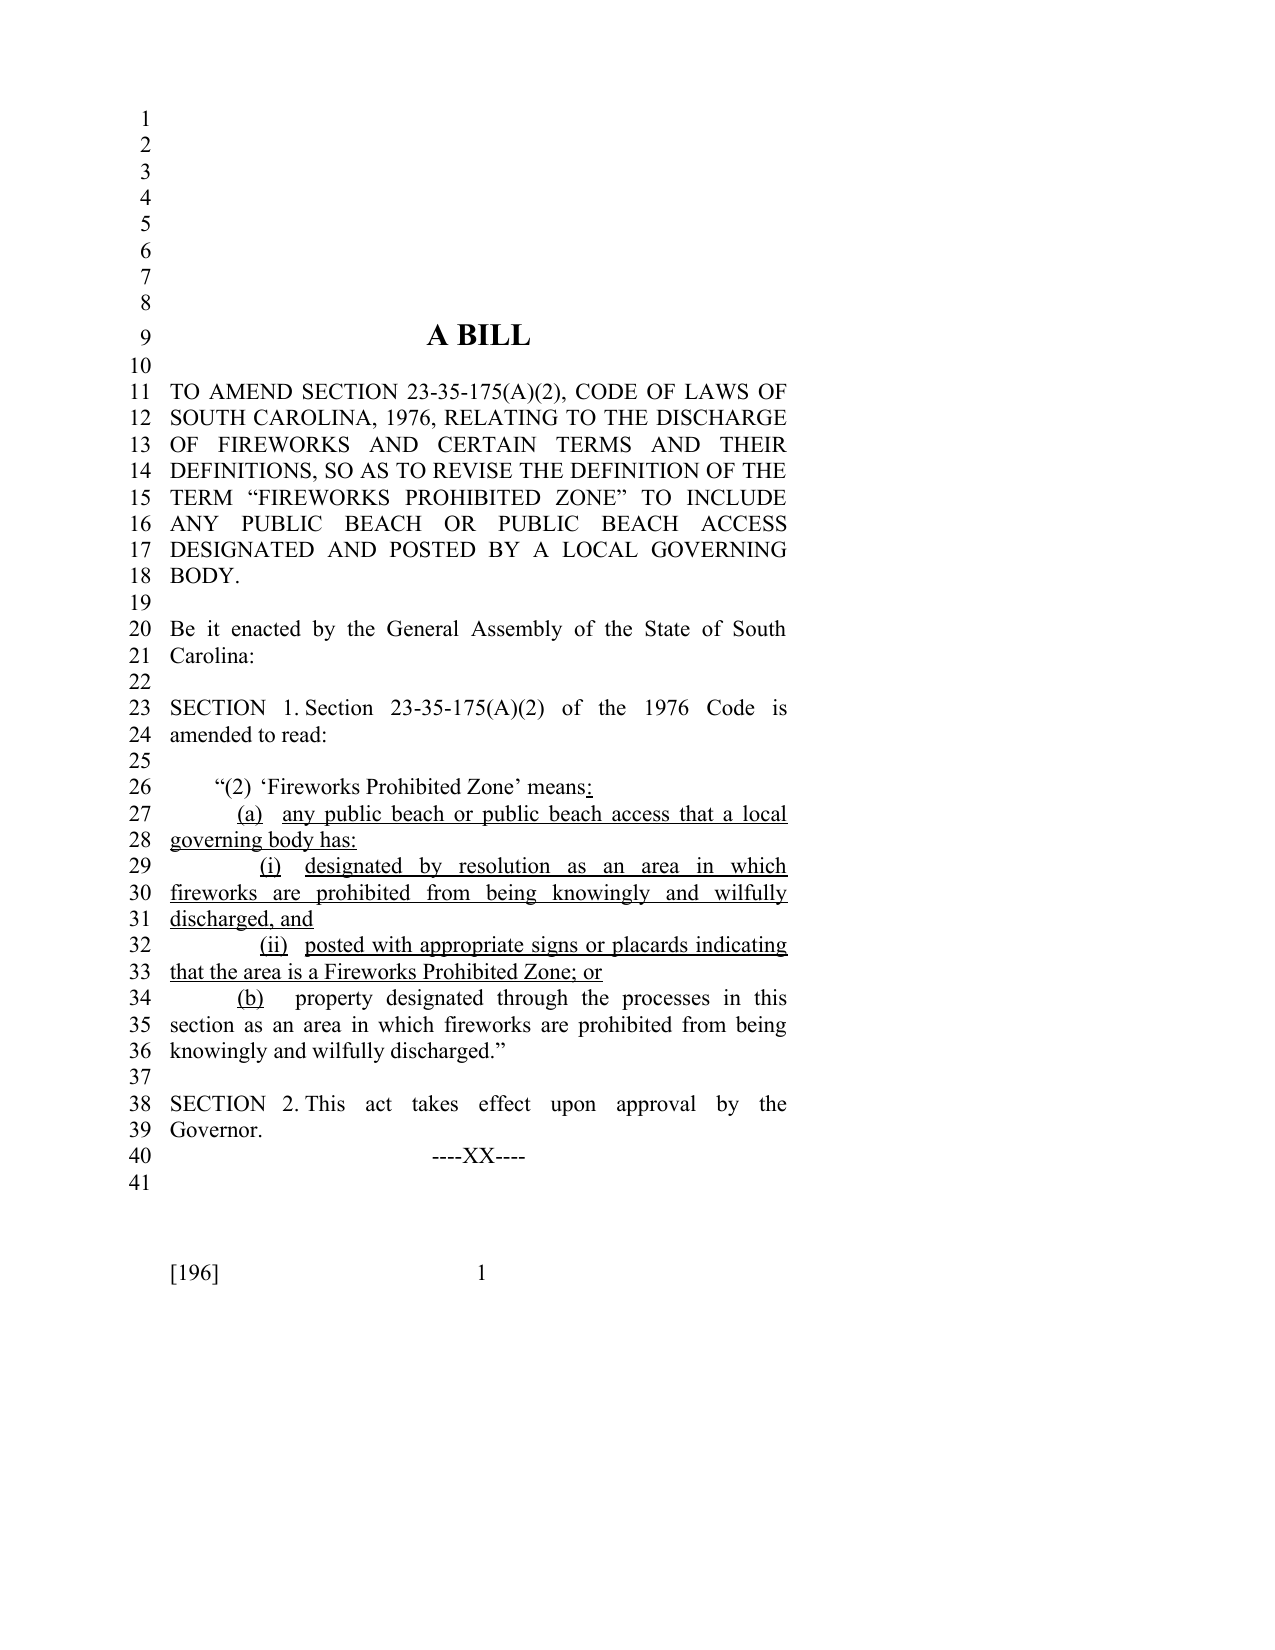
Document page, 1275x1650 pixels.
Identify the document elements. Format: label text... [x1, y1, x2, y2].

text (i) designated by resolution as an area in which fireworks are prohibited from being knowingly and wilfully discharged, and [169, 852, 787, 902]
text (a) any public beach or public beach access that a local governing body has: [169, 800, 787, 852]
text Be it enacted by the General Assembly of the State of South Carolina: [169, 615, 787, 668]
text (i) designated by resolution as an area in which fireworks are prohibited from being knowingly and wilfully discharged, and [169, 903, 787, 932]
text “(2) ‘Fireworks Prohibited Zone’ means: [169, 773, 787, 800]
text SECTION 2. This act takes effect upon approval by the Governor. [169, 1090, 787, 1142]
text SECTION 1. Section 23-35-175(A)(2) of the 1976 Code is amended to read: [169, 694, 787, 747]
text A BILL [169, 316, 787, 352]
text (ii) posted with appropriate signs or placards indicating that the area is a Fireworks Prohibited Zone; or [169, 932, 787, 984]
text TO AMEND SECTION 23-35-175(A)(2), CODE OF LAWS OF SOUTH CAROLINA, 1976, RELATING TO THE DISCHARGE OF FIREWORKS AND CERTAIN TERMS AND THEIR DEFINITIONS, SO AS TO REVISE THE DEFINITION OF THE TERM “FIREWORKS PROHIBITED ZONE” TO INCLUDE ANY PUBLIC BEACH OR PUBLIC BEACH ACCESS DESIGNATED AND POSTED BY A LOCAL GOVERNING BODY. [169, 378, 787, 589]
text (b) property designated through the processes in this section as an area in which fireworks are prohibited from being knowingly and wilfully discharged.” [169, 984, 787, 1063]
text ----XX---- [169, 1142, 787, 1169]
